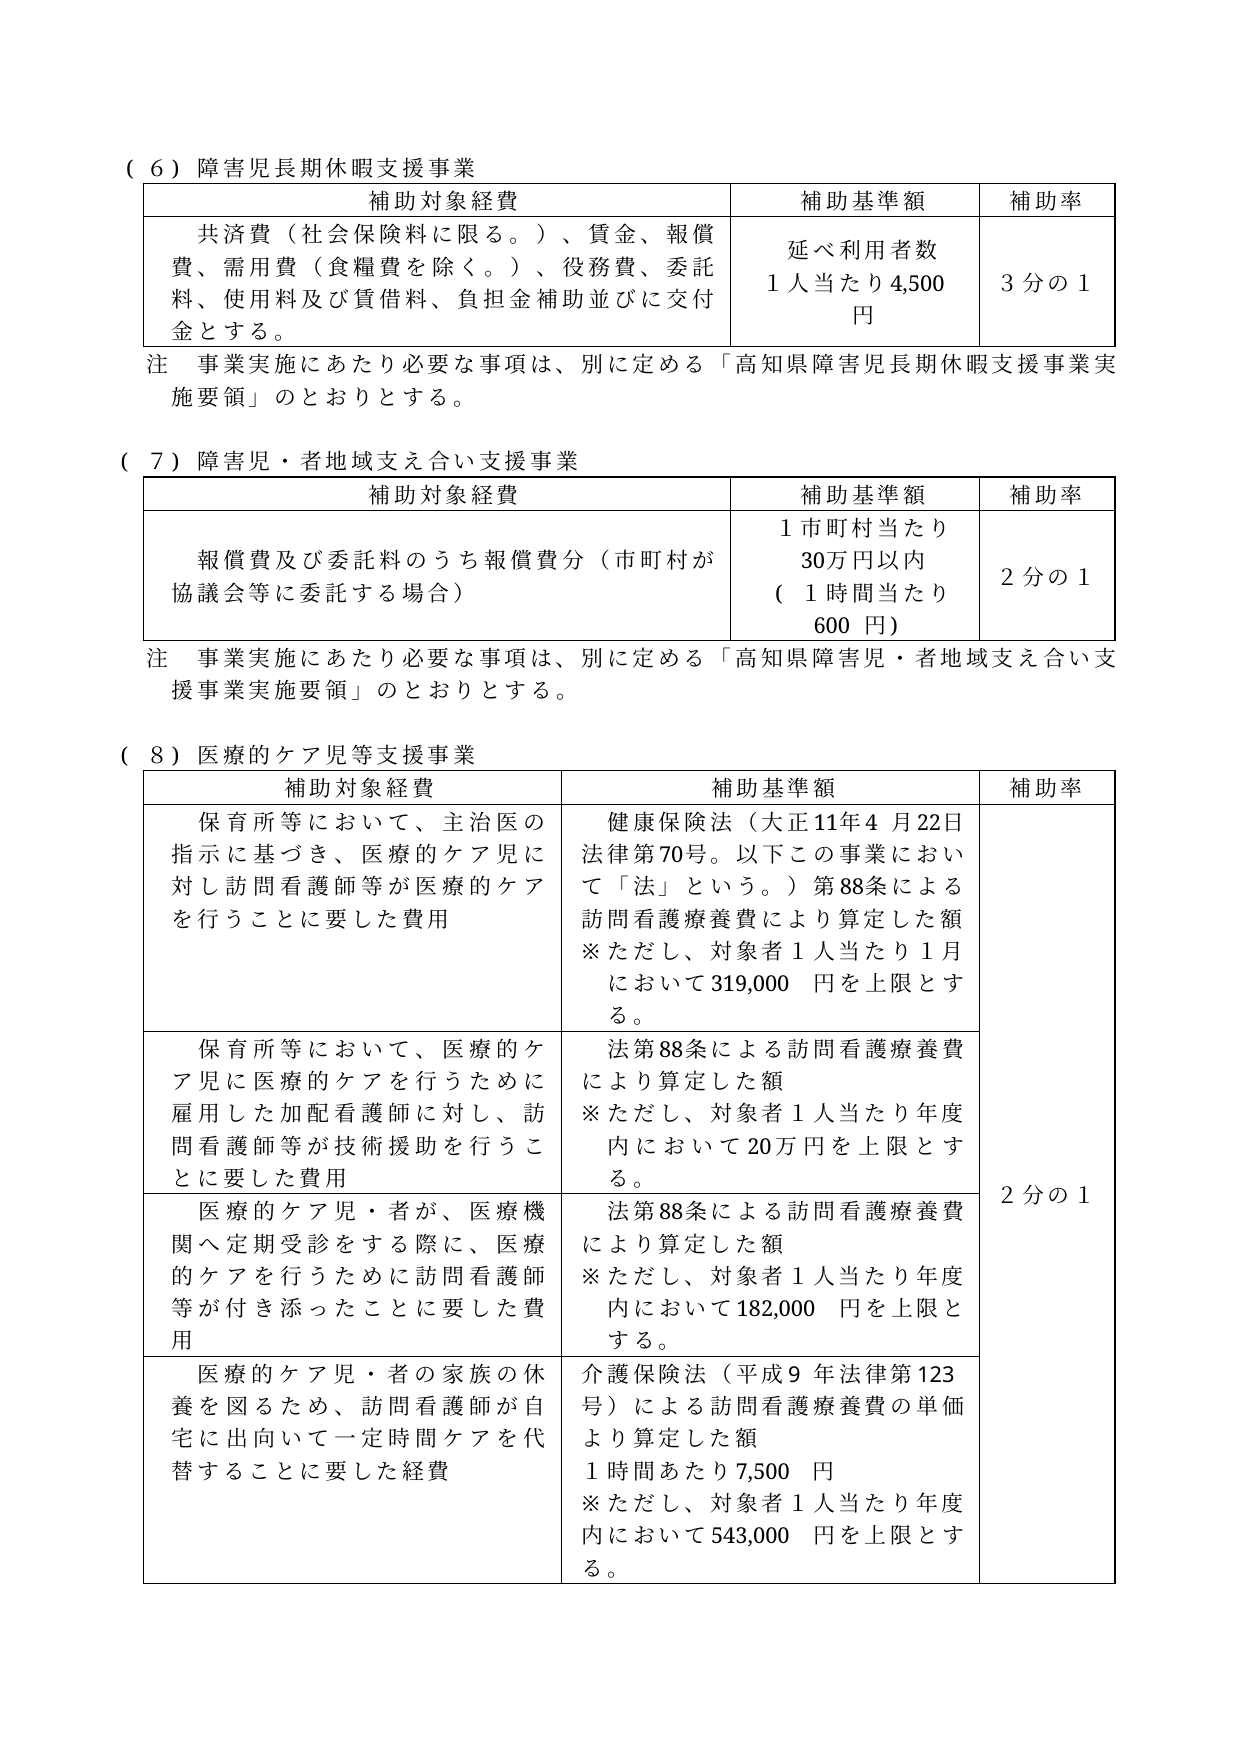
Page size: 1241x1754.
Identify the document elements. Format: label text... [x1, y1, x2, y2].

table_cell １市町村当たり 30万円以内 (１時間当たり600円) [731, 511, 979, 640]
table_cell 法第88条による訪問看護療養費により算定した額 ※ただし、対象者１人当たり年度内において182,000円を上限とする。 [562, 1194, 979, 1356]
table_cell 報償費及び委託料のうち報償費分（市町村が協議会等に委託する場合） [144, 511, 730, 640]
table_cell 保育所等において、医療的ケア児に医療的ケアを行うために雇用した加配看護師に対し、訪問看護師等が技術援助を行うことに要した費用 [144, 1032, 561, 1193]
text 注 事業実施にあたり必要な事項は、別に定める「高知県障害児長期休暇支援事業実施要領」のとおりとする。 [120, 347, 1120, 412]
text (７)障害児・者地域支え合い支援事業 [120, 444, 1120, 476]
table_header 補助基準額 [731, 478, 979, 510]
table_cell 医療的ケア児・者の家族の休養を図るため、訪問看護師が自宅に出向いて一定時間ケアを代替することに要した経費 [144, 1357, 561, 1583]
table_cell 法第88条による訪問看護療養費により算定した額 ※ただし、対象者１人当たり年度内において20万円を上限とする。 [562, 1032, 979, 1193]
table_cell ２分の１ [980, 511, 1114, 640]
table_header 補助基準額 [731, 184, 979, 216]
table_cell 医療的ケア児・者が、医療機関へ定期受診をする際に、医療的ケアを行うために訪問看護師等が付き添ったことに要した費用 [144, 1194, 561, 1356]
table_cell 延べ利用者数 １人当たり4,500円 [731, 217, 979, 346]
table_cell 健康保険法（大正11年4月22日法律第70号。以下この事業において「法」という。）第88条による訪問看護療養費により算定した額 ※ただし、対象者１人当たり１月において319,000円を上限とする。 [562, 805, 979, 1031]
table_header 補助対象経費 [144, 478, 730, 510]
table_header 補助率 [980, 184, 1114, 216]
table_header 補助対象経費 [144, 184, 730, 216]
table_cell 保育所等において、主治医の指示に基づき、医療的ケア児に対し訪問看護師等が医療的ケアを行うことに要した費用 [144, 805, 561, 1031]
table_header 補助対象経費 [144, 771, 561, 803]
text 注 事業実施にあたり必要な事項は、別に定める「高知県障害児・者地域支え合い支援事業実施要領」のとおりとする。 [120, 641, 1120, 706]
text (６)障害児長期休暇支援事業 [120, 150, 1120, 183]
table_cell ３分の１ [980, 217, 1114, 346]
table_cell ２分の１ [980, 805, 1114, 1583]
table_cell 介護保険法（平成9年法律第123号）による訪問看護療養費の単価より算定した額 １時間あたり7,500円 ※ただし、対象者１人当たり年度内において543,000円を上限とする。 [562, 1357, 979, 1583]
table_header 補助率 [980, 478, 1114, 510]
table_cell 共済費（社会保険料に限る。）、賃金、報償費、需用費（食糧費を除く。）、役務費、委託料、使用料及び賃借料、負担金補助並びに交付金とする。 [144, 217, 730, 346]
table_header 補助率 [980, 771, 1114, 803]
text (８)医療的ケア児等支援事業 [120, 738, 1120, 770]
table_header 補助基準額 [562, 771, 979, 803]
